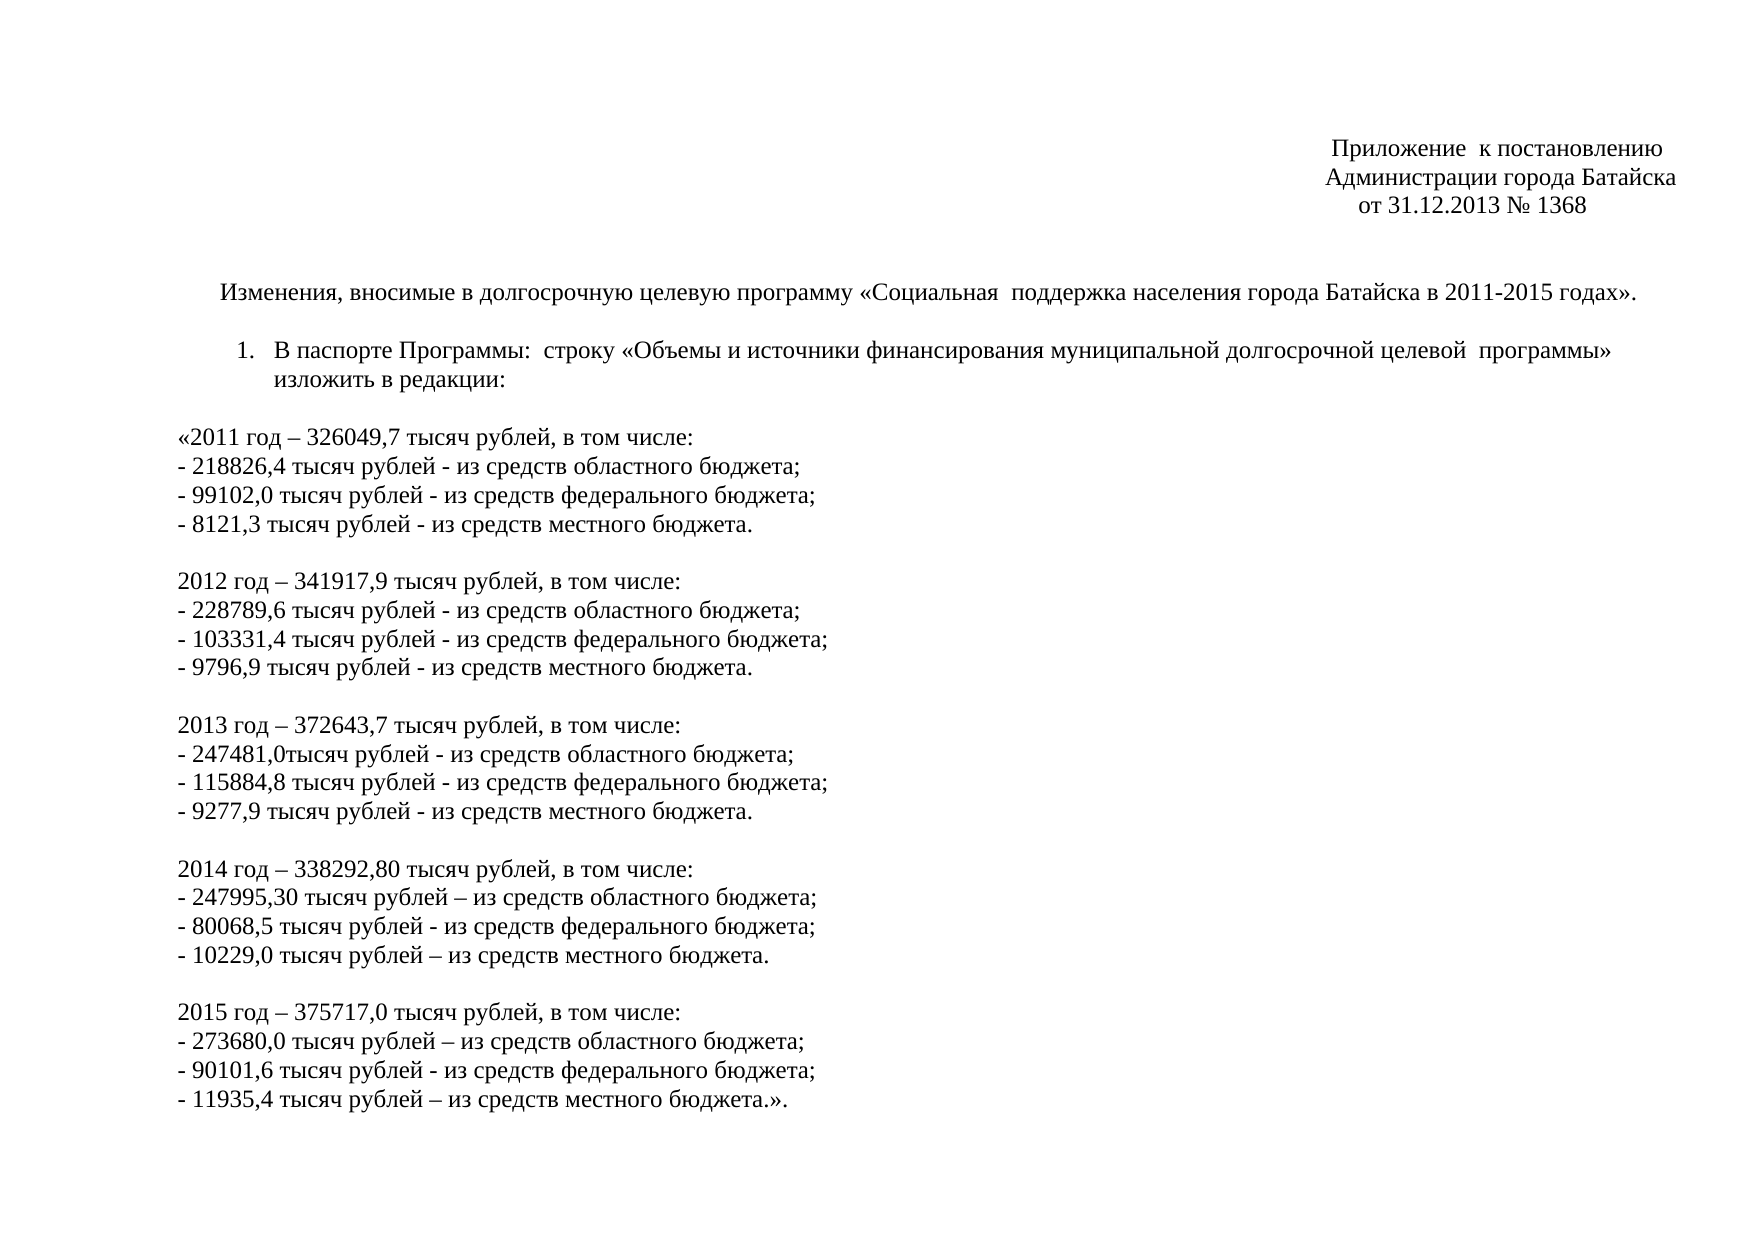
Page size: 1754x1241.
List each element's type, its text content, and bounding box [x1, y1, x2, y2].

text - 273680,0 тысяч рублей – из средств областного бюджета; [177, 1026, 1680, 1055]
list В паспорте Программы: строку «Объемы и источники финансирования муниципальной долгосрочной целевой программы» изложить в редакции: [236, 336, 1680, 393]
text - 103331,4 тысяч рублей - из средств федерального бюджета; [177, 624, 1680, 652]
text - 99102,0 тысяч рублей - из средств федерального бюджета; [177, 480, 1680, 509]
text 2015 год – 375717,0 тысяч рублей, в том числе: [177, 997, 1680, 1026]
text - 247481,0тысяч рублей - из средств областного бюджета; [177, 739, 1680, 767]
text - 9277,9 тысяч рублей - из средств местного бюджета. [177, 796, 1680, 825]
text - 10229,0 тысяч рублей – из средств местного бюджета. [177, 940, 1680, 969]
text от 31.12.2013 № 1368 [768, 191, 1680, 220]
text Изменения, вносимые в долгосрочную целевую программу «Социальная поддержка населения города Батайска в 2011-2015 годах». [177, 278, 1680, 307]
text Администрации города Батайска [546, 162, 1680, 191]
text - 115884,8 тысяч рублей - из средств федерального бюджета; [177, 767, 1680, 796]
text 2013 год – 372643,7 тысяч рублей, в том числе: [177, 710, 1680, 739]
text - 218826,4 тысяч рублей - из средств областного бюджета; [177, 451, 1680, 480]
text Приложение к постановлению [768, 133, 1680, 162]
text 2012 год – 341917,9 тысяч рублей, в том числе: [177, 566, 1680, 595]
text - 8121,3 тысяч рублей - из средств местного бюджета. [177, 509, 1680, 537]
text - 247995,30 тысяч рублей – из средств областного бюджета; [177, 882, 1680, 911]
text - 228789,6 тысяч рублей - из средств областного бюджета; [177, 595, 1680, 624]
text 2014 год – 338292,80 тысяч рублей, в том числе: [177, 854, 1680, 882]
text - 11935,4 тысяч рублей – из средств местного бюджета.». [177, 1084, 1680, 1112]
text - 90101,6 тысяч рублей - из средств федерального бюджета; [177, 1055, 1680, 1084]
text - 9796,9 тысяч рублей - из средств местного бюджета. [177, 652, 1680, 681]
text - 80068,5 тысяч рублей - из средств федерального бюджета; [177, 911, 1680, 940]
text «2011 год – 326049,7 тысяч рублей, в том числе: [177, 422, 1680, 451]
